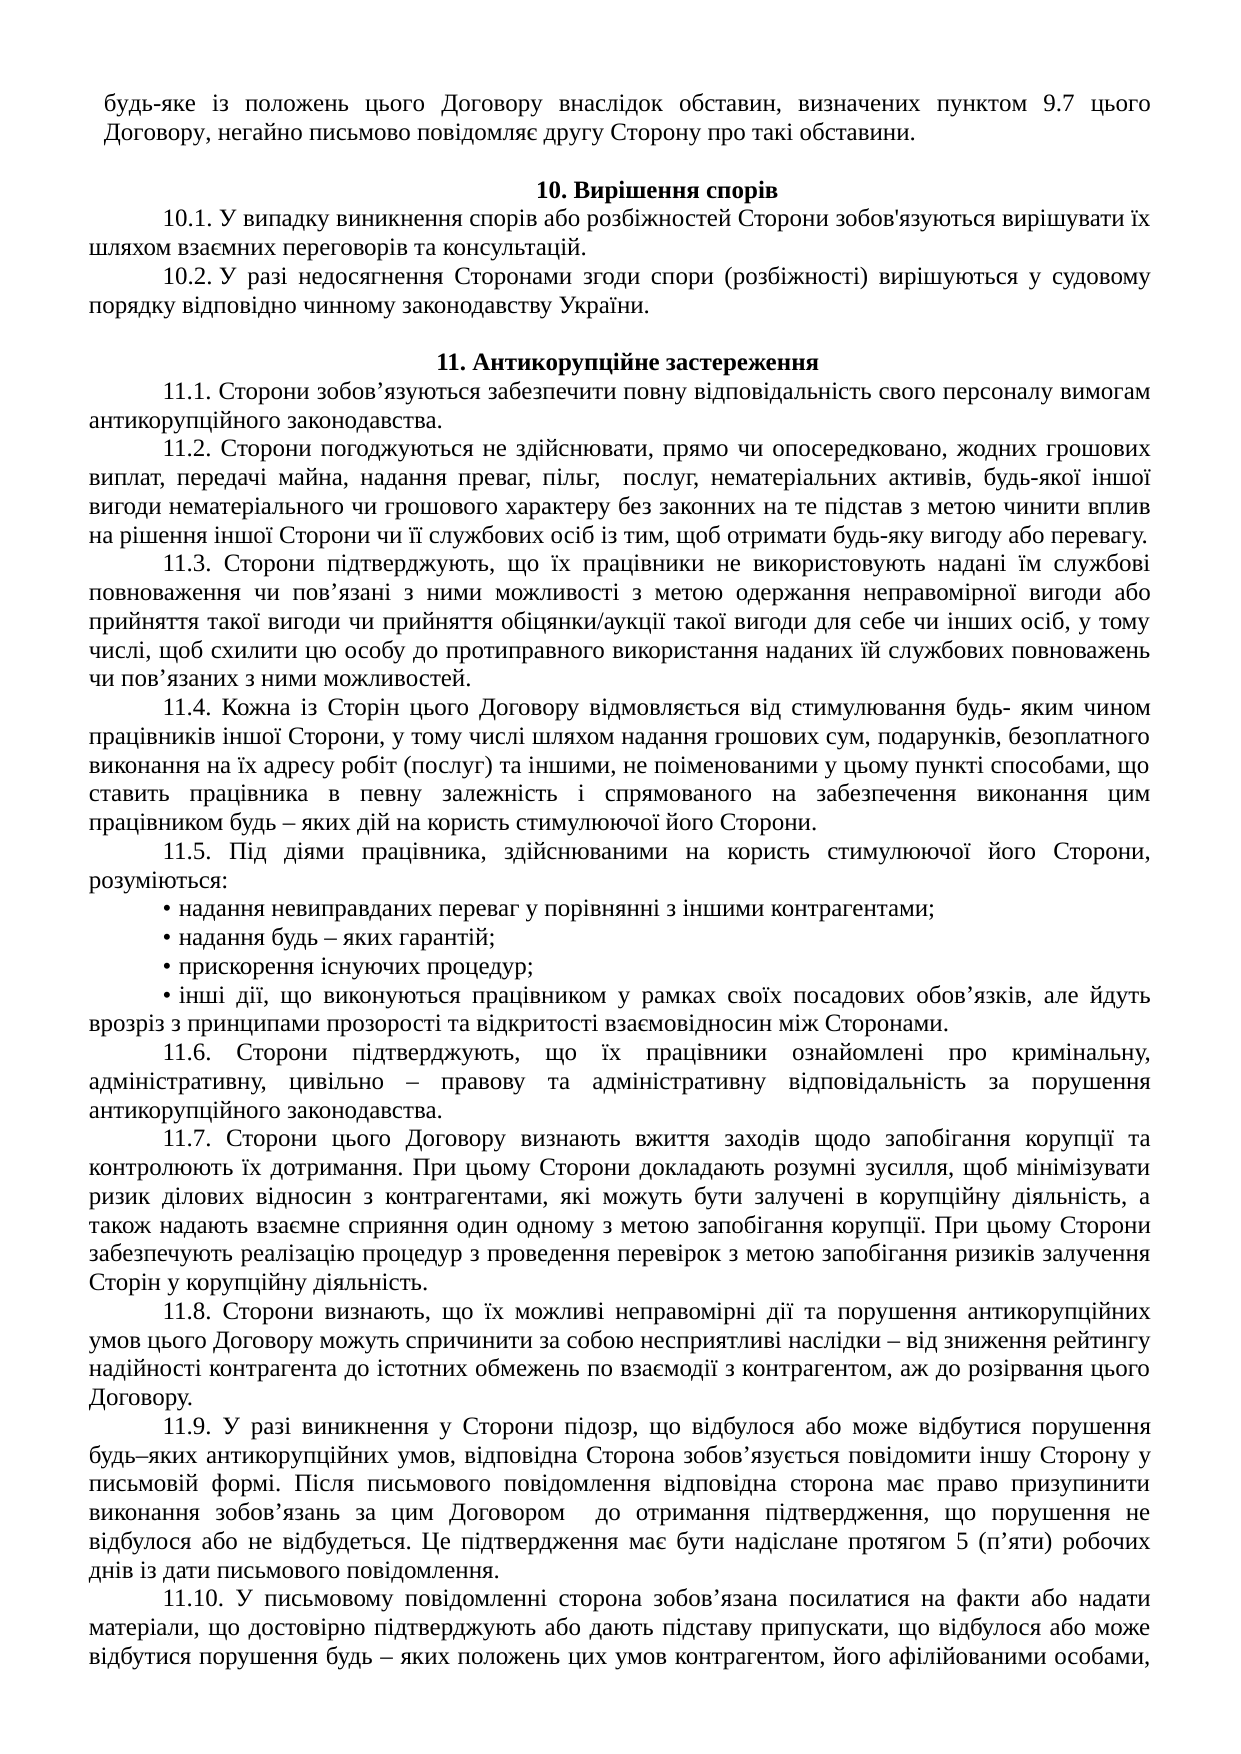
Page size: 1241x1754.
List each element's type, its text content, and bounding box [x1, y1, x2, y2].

text • інші дії, що виконуються працівником у рамках своїх посадових обов’язків, але йдуть врозріз з принципами прозорості та відкритості взаємовідносин між Сторонами. [89, 980, 1152, 1037]
text 11.1. Сторони зобов’язуються забезпечити повну відповідальність свого персоналу вимогам антикорупційного законодавства. [89, 376, 1152, 433]
list У випадку виникнення спорів або розбіжностей Сторони зобов'язуються вирішувати їх шляхом взаємних переговорів та консультацій. [89, 203, 1152, 261]
list У разі недосягнення Сторонами згоди спори (розбіжності) вирішуються у судовому порядку відповідно чинному законодавству України. [89, 261, 1152, 318]
text 11.8. Сторони визнають, що їх можливі неправомірні дії та порушення антикорупційних умов цього Договору можуть спричинити за собою несприятливі наслідки – від зниження рейтингу надійності контрагента до істотних обмежень по взаємодії з контрагентом, аж до розірвання цього Договору. [89, 1296, 1152, 1411]
text 11.3. Сторони підтверджують, що їх працівники не використовують надані їм службові повноваження чи пов’язані з ними можливості з метою одержання неправомірної вигоди або прийняття такої вигоди чи прийняття обіцянки/аукції такої вигоди для себе чи інших осіб, у тому числі, щоб схилити цю особу до протиправного використання наданих їй службових повноважень чи пов’язаних з ними можливостей. [89, 548, 1152, 692]
text 11.9. У разі виникнення у Сторони підозр, що відбулося або може відбутися порушення будь–яких антикорупційних умов, відповідна Сторона зобов’язується повідомити іншу Сторону у письмовій формі. Після письмового повідомлення відповідна сторона має право призупинити виконання зобов’язань за цим Договором до отримання підтвердження, що порушення не відбулося або не відбудеться. Це підтвердження має бути надіслане протягом 5 (п’яти) робочих днів із дати письмового повідомлення. [89, 1411, 1152, 1583]
text 11.2. Сторони погоджуються не здійснювати, прямо чи опосередковано, жодних грошових виплат, передачі майна, надання преваг, пільг, послуг, нематеріальних активів, будь-якої іншої вигоди нематеріального чи грошового характеру без законних на те підстав з метою чинити вплив на рішення іншої Сторони чи її службових осіб із тим, щоб отримати будь-яку вигоду або перевагу. [89, 433, 1152, 548]
text 10. Вирішення спорів [162, 175, 1152, 203]
text 11.5. Під діями працівника, здійснюваними на користь стимулюючої його Сторони, розуміються: [89, 836, 1152, 893]
text 11.7. Сторони цього Договору визнають вжиття заходів щодо запобігання корупції та контролюють їх дотримання. При цьому Сторони докладають розумні зусилля, щоб мінімізувати ризик ділових відносин з контрагентами, які можуть бути залучені в корупційну діяльність, а також надають взаємне сприяння один одному з метою запобігання корупції. При цьому Сторони забезпечують реалізацію процедур з проведення перевірок з метою запобігання ризиків залучення Сторін у корупційну діяльність. [89, 1123, 1152, 1296]
text 11.6. Сторони підтверджують, що їх працівники ознайомлені про кримінальну, адміністративну, цивільно – правову та адміністративну відповідальність за порушення антикорупційного законодавства. [89, 1037, 1152, 1123]
text • надання невиправданих переваг у порівнянні з іншими контрагентами; [89, 893, 1152, 922]
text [89, 1583, 1152, 1670]
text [103, 88, 1152, 146]
text 11. Антикорупційне застереження [103, 347, 1152, 376]
text • надання будь – яких гарантій; [89, 922, 1152, 951]
text • прискорення існуючих процедур; [89, 951, 1152, 980]
text 11.4. Кожна із Сторін цього Договору відмовляється від стимулювання будь- яким чином працівників іншої Сторони, у тому числі шляхом надання грошових сум, подарунків, безоплатного виконання на їх адресу робіт (послуг) та іншими, не поіменованими у цьому пункті способами, що ставить працівника в певну залежність і спрямованого на забезпечення виконання цим працівником будь – яких дій на користь стимулюючої його Сторони. [89, 692, 1152, 836]
